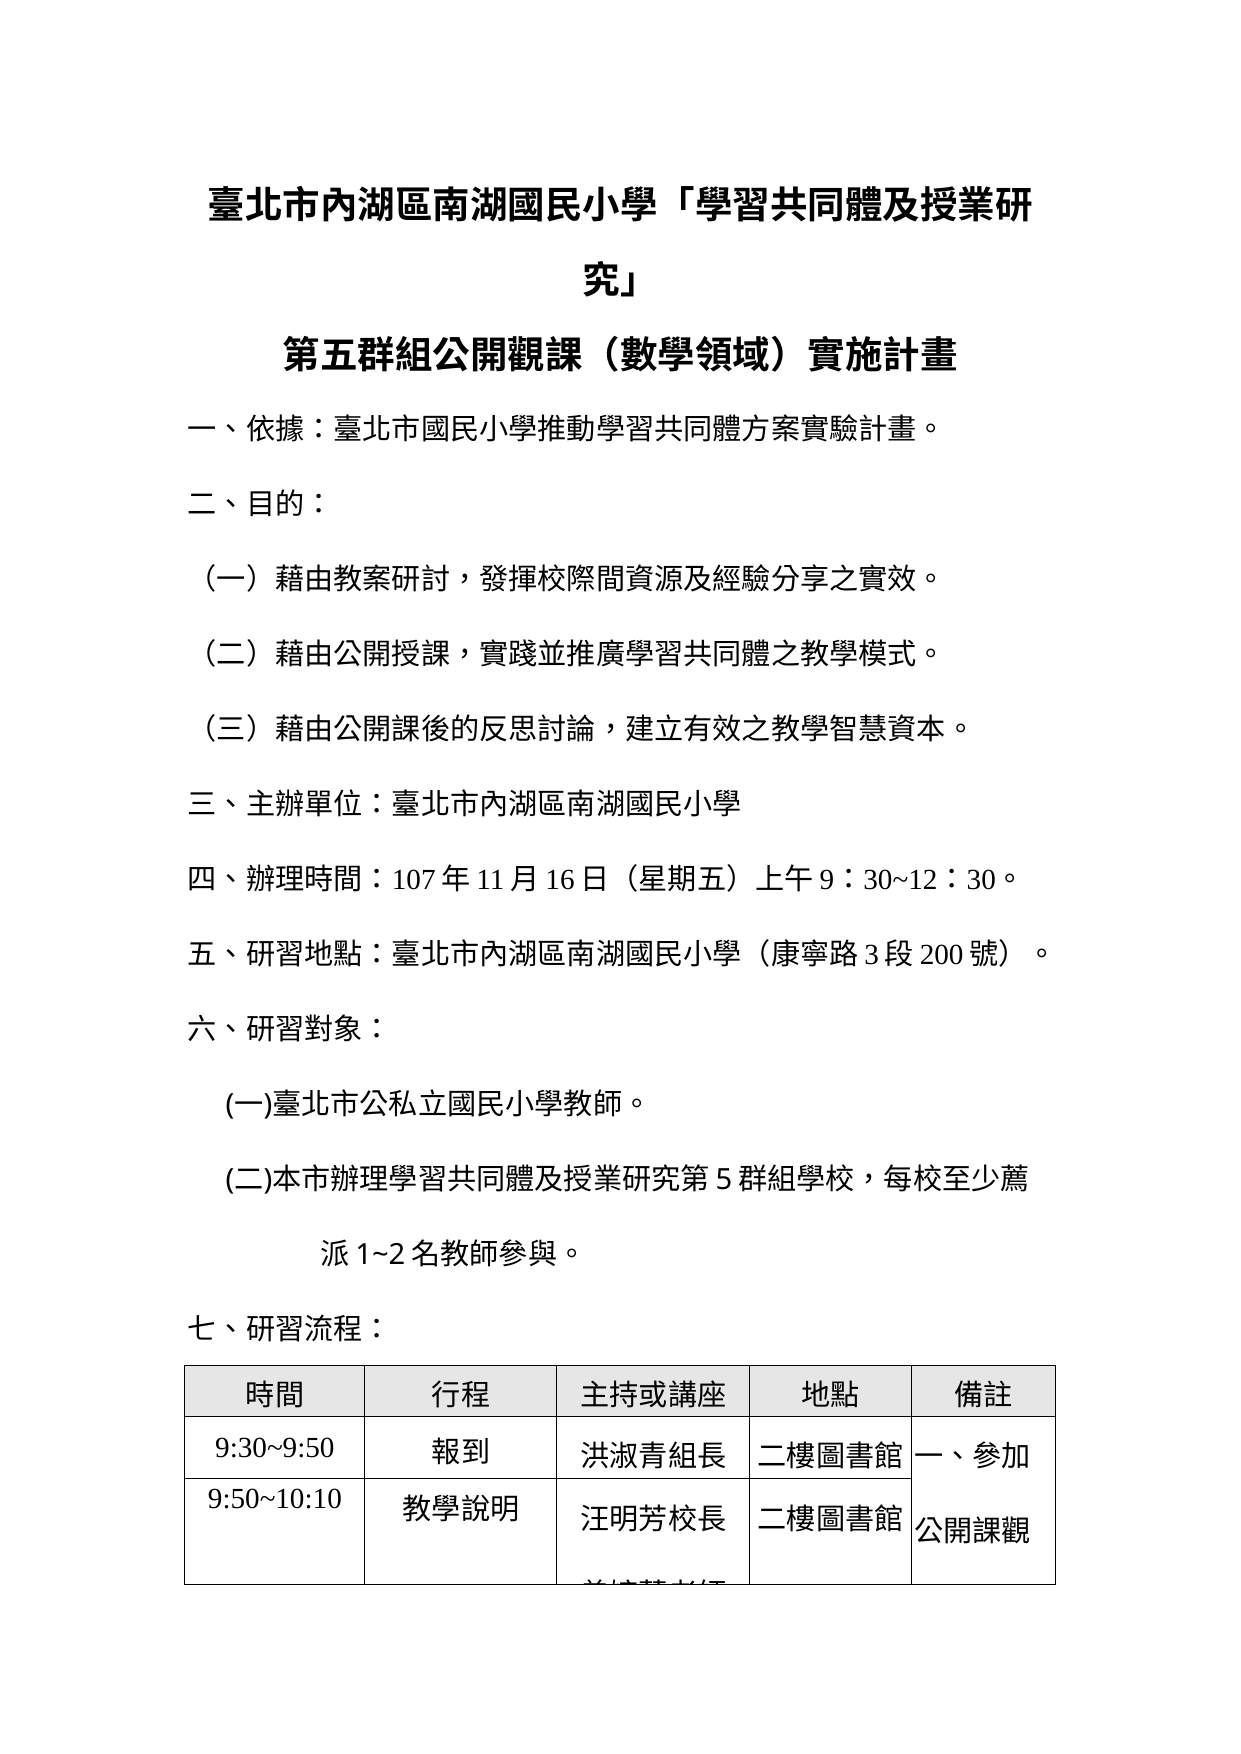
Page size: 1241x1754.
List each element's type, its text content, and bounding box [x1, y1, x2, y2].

table_cell 二樓圖書館 [750, 1417, 911, 1478]
text （三）藉由公開課後的反思討論，建立有效之教學智慧資本。 [187, 689, 1053, 764]
table_cell 教學說明 [365, 1479, 556, 1584]
table_cell 報到 [365, 1417, 556, 1478]
table_header 主持或講座 [557, 1366, 749, 1416]
table_cell 9:30~9:50 [185, 1417, 364, 1478]
text (一)臺北市公私立國民小學教師。 [187, 1064, 1053, 1139]
table_cell 一、參加公開課觀摩之教師，請填寫觀課紀錄表 二、公開課後之研討與意見交流 [912, 1417, 1055, 1584]
text 臺北市內湖區南湖國民小學「學習共同體及授業研究」 [187, 164, 1053, 314]
text 七、研習流程： [187, 1289, 1053, 1364]
text 一、依據：臺北市國民小學推動學習共同體方案實驗計畫。 [187, 389, 1053, 464]
text （二）藉由公開授課，實踐並推廣學習共同體之教學模式。 [187, 614, 1053, 689]
table_header 地點 [750, 1366, 911, 1416]
text 六、研習對象： [187, 989, 1053, 1064]
text 四、辦理時間：107年11月16日（星期五）上午9：30~12：30。 [187, 839, 1053, 914]
table_cell 洪淑青組長 [557, 1417, 749, 1478]
table_cell 二樓圖書館 [750, 1479, 911, 1584]
text 二、目的： [187, 464, 1053, 539]
table_header 行程 [365, 1366, 556, 1416]
table_header 時間 [185, 1366, 364, 1416]
text (二)本市辦理學習共同體及授業研究第5群組學校，每校至少薦派1~2名教師參與。 [187, 1139, 1053, 1289]
text 三、主辦單位：臺北市內湖區南湖國民小學 [187, 764, 1053, 839]
table_cell 汪明芳校長 曾婉菁老師 [557, 1479, 749, 1584]
table_cell 9:50~10:10 [185, 1479, 364, 1584]
table_header 備註 [912, 1366, 1055, 1416]
text 第五群組公開觀課（數學領域）實施計畫 [187, 314, 1053, 389]
text （一）藉由教案研討，發揮校際間資源及經驗分享之實效。 [187, 539, 1053, 614]
text 五、研習地點：臺北市內湖區南湖國民小學（康寧路3段200號）。 [187, 914, 1053, 989]
